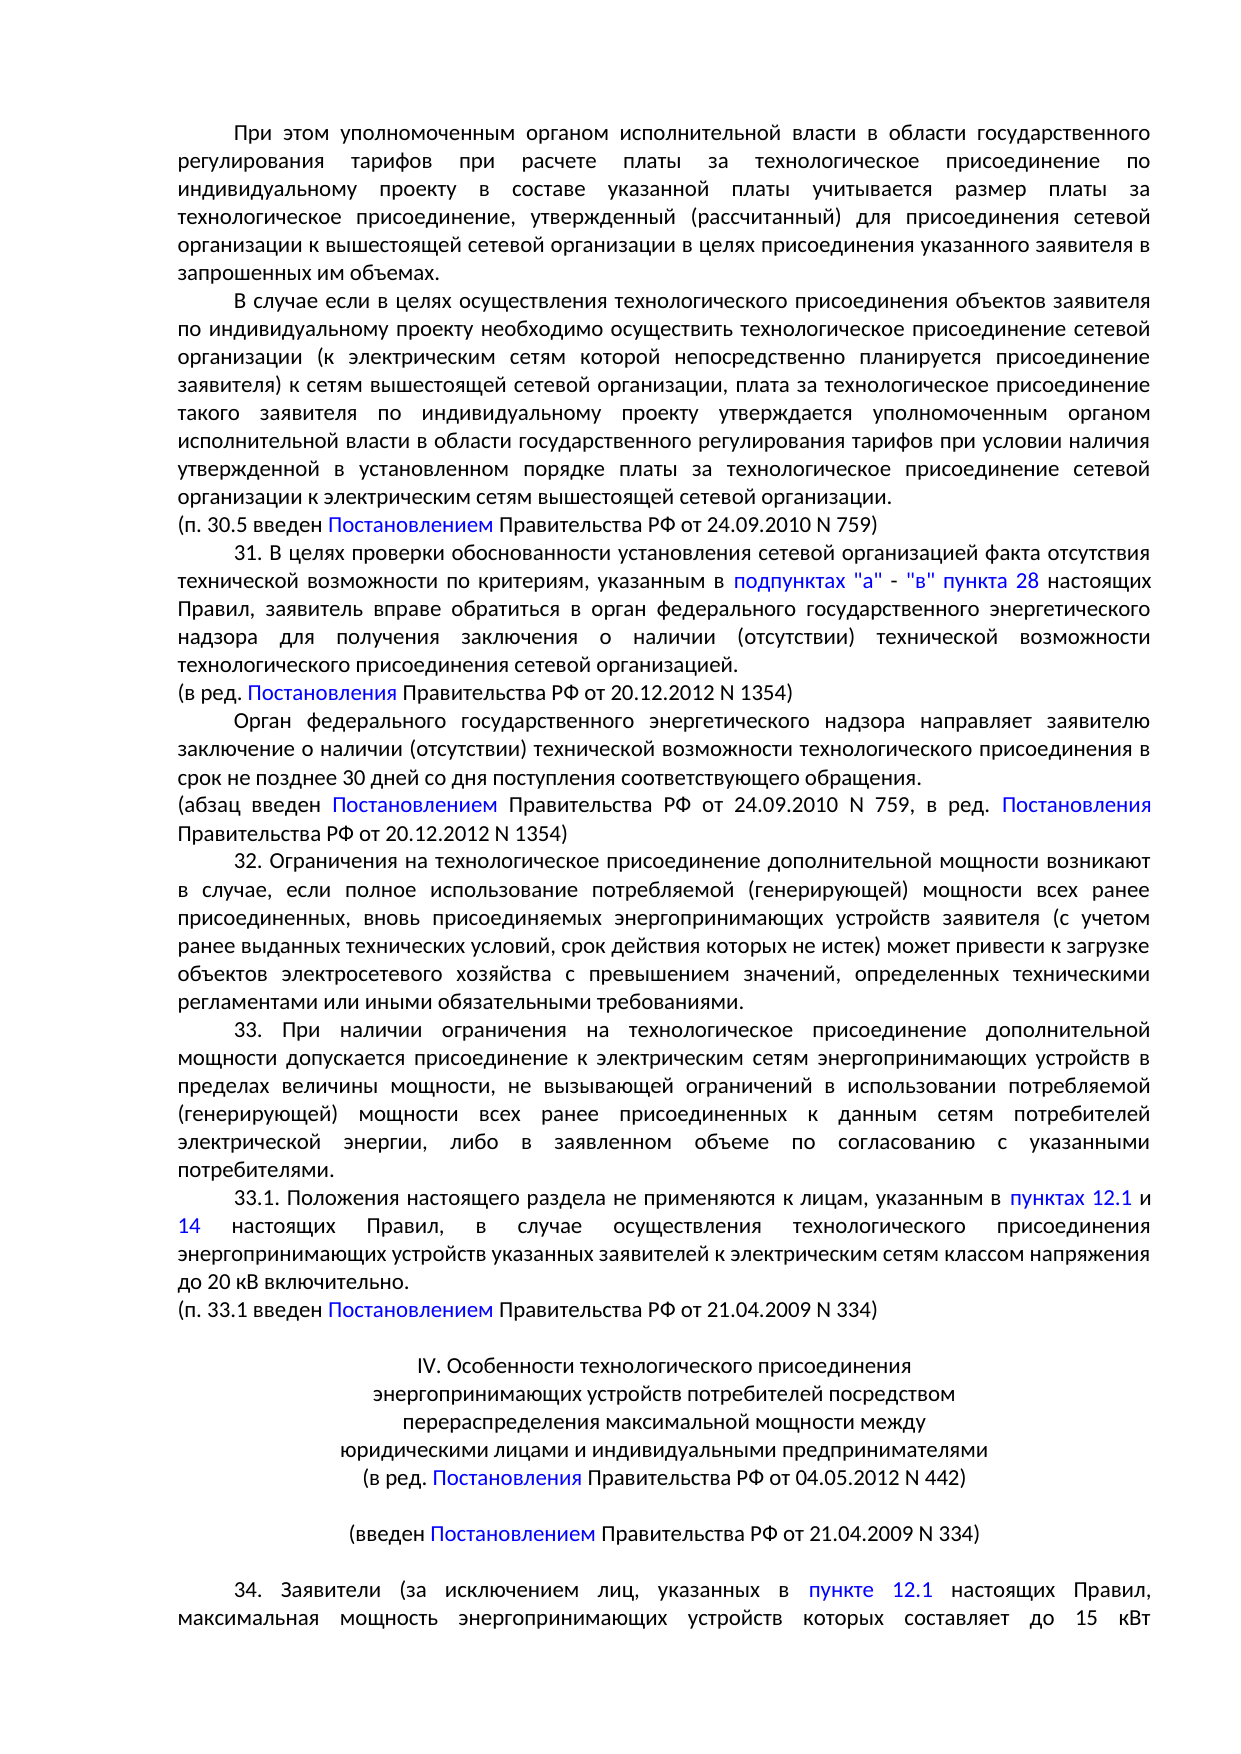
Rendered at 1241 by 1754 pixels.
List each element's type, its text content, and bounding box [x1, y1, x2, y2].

text 32. Ограничения на технологическое присоединение дополнительной мощности возникают в случае, если полное использование потребляемой (генерирующей) мощности всех ранее присоединенных, вновь присоединяемых энергопринимающих устройств заявителя (с учетом ранее выданных технических условий, срок действия которых не истек) может привести к загрузке объектов электросетевого хозяйства с превышением значений, определенных техническими регламентами или иными обязательными требованиями. [177, 847, 1152, 1015]
text 33.1. Положения настоящего раздела не применяются к лицам, указанным в пунктах 12.1 и 14 настоящих Правил, в случае осуществления технологического присоединения энергопринимающих устройств указанных заявителей к электрическим сетям классом напряжения до 20 кВ включительно. [177, 1183, 1152, 1295]
text При этом уполномоченным органом исполнительной власти в области государственного регулирования тарифов при расчете платы за технологическое присоединение по индивидуальному проекту в составе указанной платы учитывается размер платы за технологическое присоединение, утвержденный (рассчитанный) для присоединения сетевой организации к вышестоящей сетевой организации в целях присоединения указанного заявителя в запрошенных им объемах. [177, 118, 1152, 286]
text 31. В целях проверки обоснованности установления сетевой организацией факта отсутствия технической возможности по критериям, указанным в подпунктах "а" - "в" пункта 28 настоящих Правил, заявитель вправе обратиться в орган федерального государственного энергетического надзора для получения заключения о наличии (отсутствии) технической возможности технологического присоединения сетевой организацией. [177, 538, 1152, 678]
text (абзац введен Постановлением Правительства РФ от 24.09.2010 N 759, в ред. Постановления Правительства РФ от 20.12.2012 N 1354) [177, 791, 1152, 847]
text (в ред. Постановления Правительства РФ от 04.05.2012 N 442) [177, 1463, 1152, 1491]
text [177, 1575, 1152, 1631]
text (введен Постановлением Правительства РФ от 21.04.2009 N 334) [177, 1519, 1152, 1547]
text В случае если в целях осуществления технологического присоединения объектов заявителя по индивидуальному проекту необходимо осуществить технологическое присоединение сетевой организации (к электрическим сетям которой непосредственно планируется присоединение заявителя) к сетям вышестоящей сетевой организации, плата за технологическое присоединение такого заявителя по индивидуальному проекту утверждается уполномоченным органом исполнительной власти в области государственного регулирования тарифов при условии наличия утвержденной в установленном порядке платы за технологическое присоединение сетевой организации к электрическим сетям вышестоящей сетевой организации. [177, 286, 1152, 510]
text (п. 33.1 введен Постановлением Правительства РФ от 21.04.2009 N 334) [177, 1295, 1152, 1323]
text 33. При наличии ограничения на технологическое присоединение дополнительной мощности допускается присоединение к электрическим сетям энергопринимающих устройств в пределах величины мощности, не вызывающей ограничений в использовании потребляемой (генерирующей) мощности всех ранее присоединенных к данным сетям потребителей электрической энергии, либо в заявленном объеме по согласованию с указанными потребителями. [177, 1015, 1152, 1183]
text энергопринимающих устройств потребителей посредством [177, 1379, 1152, 1407]
text перераспределения максимальной мощности между [177, 1407, 1152, 1435]
text юридическими лицами и индивидуальными предпринимателями [177, 1435, 1152, 1463]
text (в ред. Постановления Правительства РФ от 20.12.2012 N 1354) [177, 678, 1152, 707]
text Орган федерального государственного энергетического надзора направляет заявителю заключение о наличии (отсутствии) технической возможности технологического присоединения в срок не позднее 30 дней со дня поступления соответствующего обращения. [177, 707, 1152, 791]
text (п. 30.5 введен Постановлением Правительства РФ от 24.09.2010 N 759) [177, 510, 1152, 538]
text IV. Особенности технологического присоединения [177, 1351, 1152, 1379]
